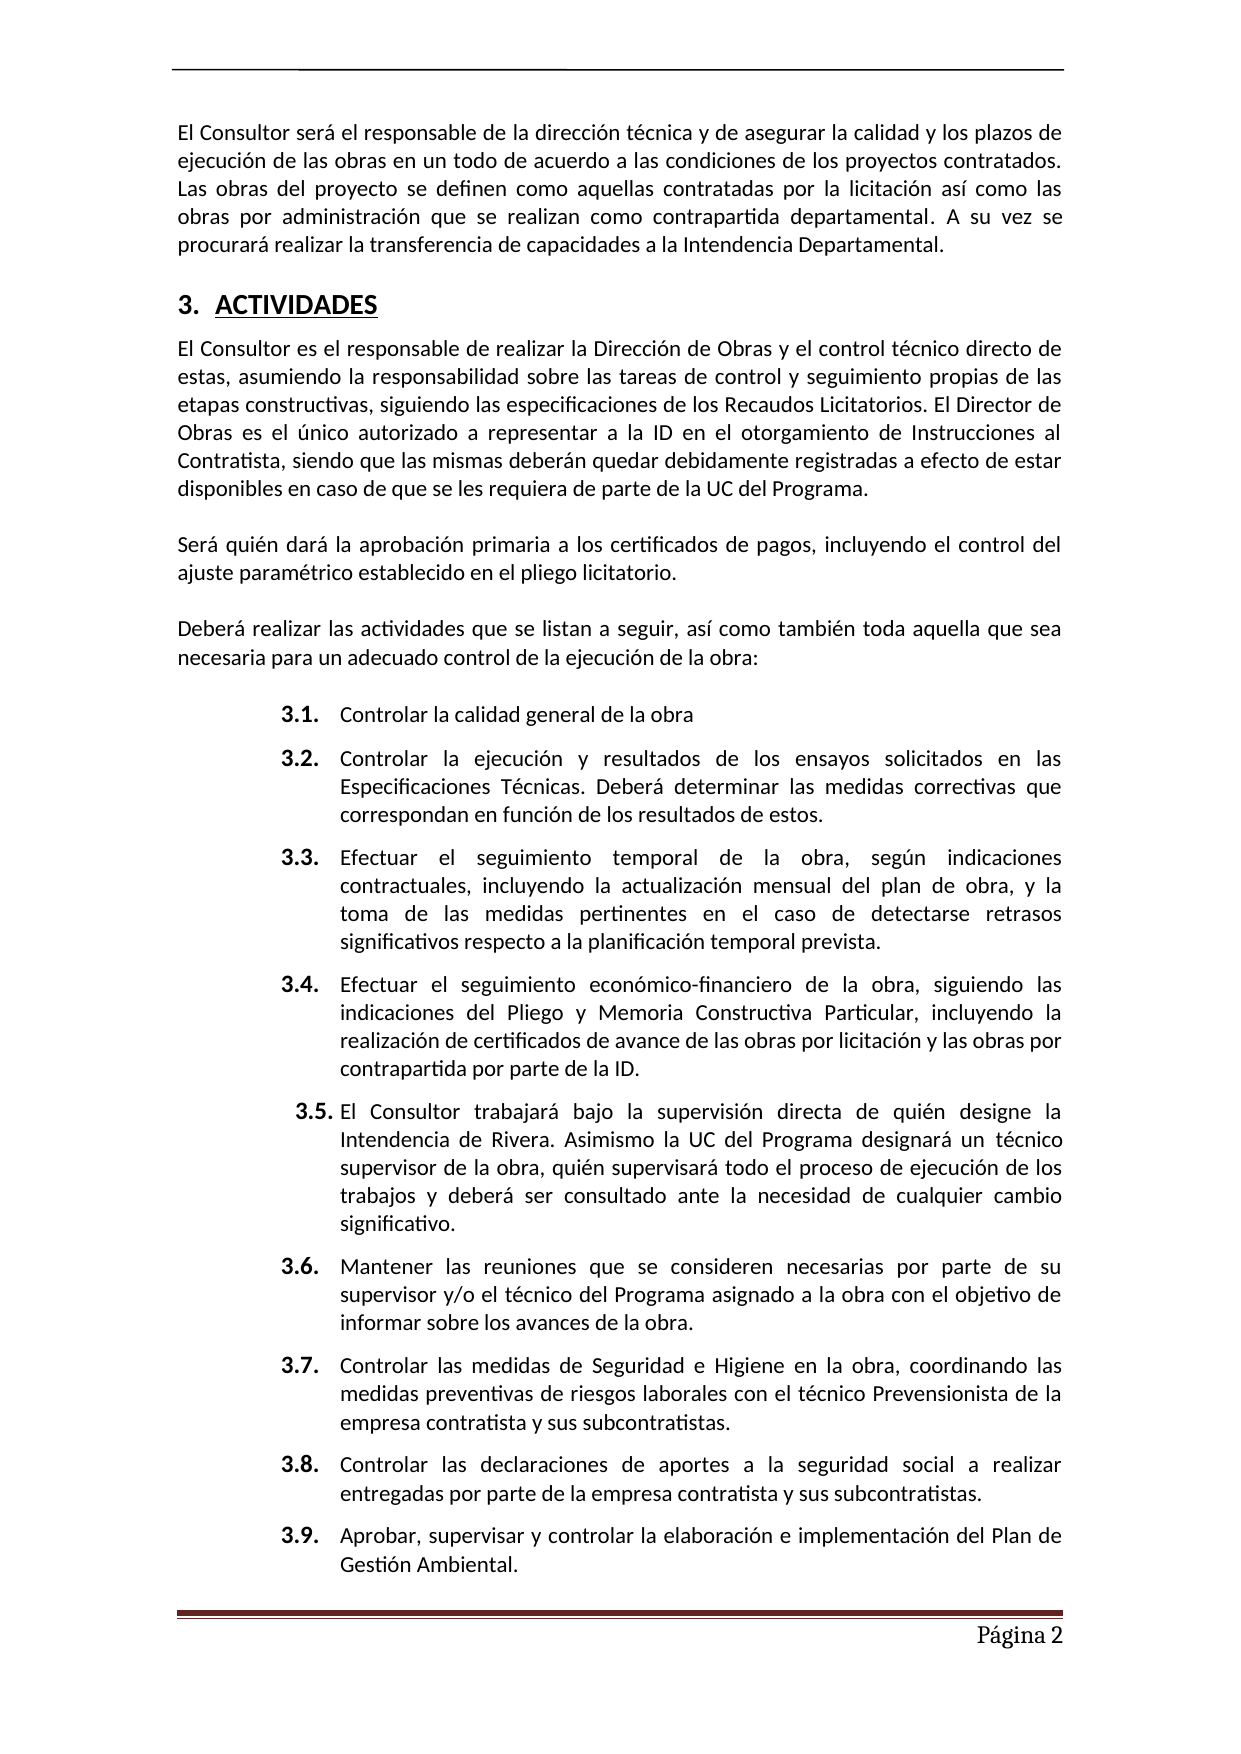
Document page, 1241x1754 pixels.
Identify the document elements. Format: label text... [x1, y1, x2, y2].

list Aprobar, supervisar y controlar la elaboración e implementación del Plan de Gestión Ambiental. [281, 1519, 1063, 1578]
text El Consultor es el responsable de realizar la Dirección de Obras y el control técnico directo de estas, asumiendo la responsabilidad sobre las tareas de control y seguimiento propias de las etapas constructivas, siguiendo las especificaciones de los Recaudos Licitatorios. El Director de Obras es el único autorizado a representar a la ID en el otorgamiento de Instrucciones al Contratista, siendo que las mismas deberán quedar debidamente registradas a efecto de estar disponibles en caso de que se les requiera de parte de la UC del Programa. [177, 334, 1063, 502]
list Controlar la calidad general de la obra [281, 699, 1063, 729]
list Mantener las reuniones que se consideren necesarias por parte de su supervisor y/o el técnico del Programa asignado a la obra con el objetivo de informar sobre los avances de la obra. [281, 1250, 1063, 1337]
list Efectuar el seguimiento económico-financiero de la obra, siguiendo las indicaciones del Pliego y Memoria Constructiva Particular, incluyendo la realización de certificados de avance de las obras por licitación y las obras por contrapartida por parte de la ID. [281, 968, 1063, 1082]
list Efectuar el seguimiento temporal de la obra, según indicaciones contractuales, incluyendo la actualización mensual del plan de obra, y la toma de las medidas pertinentes en el caso de detectarse retrasos significativos respecto a la planificación temporal prevista. [281, 841, 1063, 955]
list Controlar las medidas de Seguridad e Higiene en la obra, coordinando las medidas preventivas de riesgos laborales con el técnico Prevensionista de la empresa contratista y sus subcontratistas. [281, 1349, 1063, 1436]
list El Consultor trabajará bajo la supervisión directa de quién designe la Intendencia de Rivera. Asimismo la UC del Programa designará un técnico supervisor de la obra, quién supervisará todo el proceso de ejecución de los trabajos y deberá ser consultado ante la necesidad de cualquier cambio significativo. [295, 1095, 1063, 1237]
list Controlar la ejecución y resultados de los ensayos solicitados en las Especificaciones Técnicas. Deberá determinar las medidas correctivas que correspondan en función de los resultados de estos. [281, 742, 1063, 828]
text Será quién dará la aprobación primaria a los certificados de pagos, incluyendo el control del ajuste paramétrico establecido en el pliego licitatorio. [177, 531, 1063, 587]
text Deberá realizar las actividades que se listan a seguir, así como también toda aquella que sea necesaria para un adecuado control de la ejecución de la obra: [177, 614, 1063, 671]
text El Consultor será el responsable de la dirección técnica y de asegurar la calidad y los plazos de ejecución de las obras en un todo de acuerdo a las condiciones de los proyectos contratados. Las obras del proyecto se definen como aquellas contratadas por la licitación así como las obras por administración que se realizan como contrapartida departamental. A su vez se procurará realizar la transferencia de capacidades a la Intendencia Departamental. [177, 118, 1063, 258]
list Controlar las declaraciones de aportes a la seguridad social a realizar entregadas por parte de la empresa contratista y sus subcontratistas. [281, 1448, 1063, 1507]
list ACTIVIDADES [177, 286, 1063, 322]
